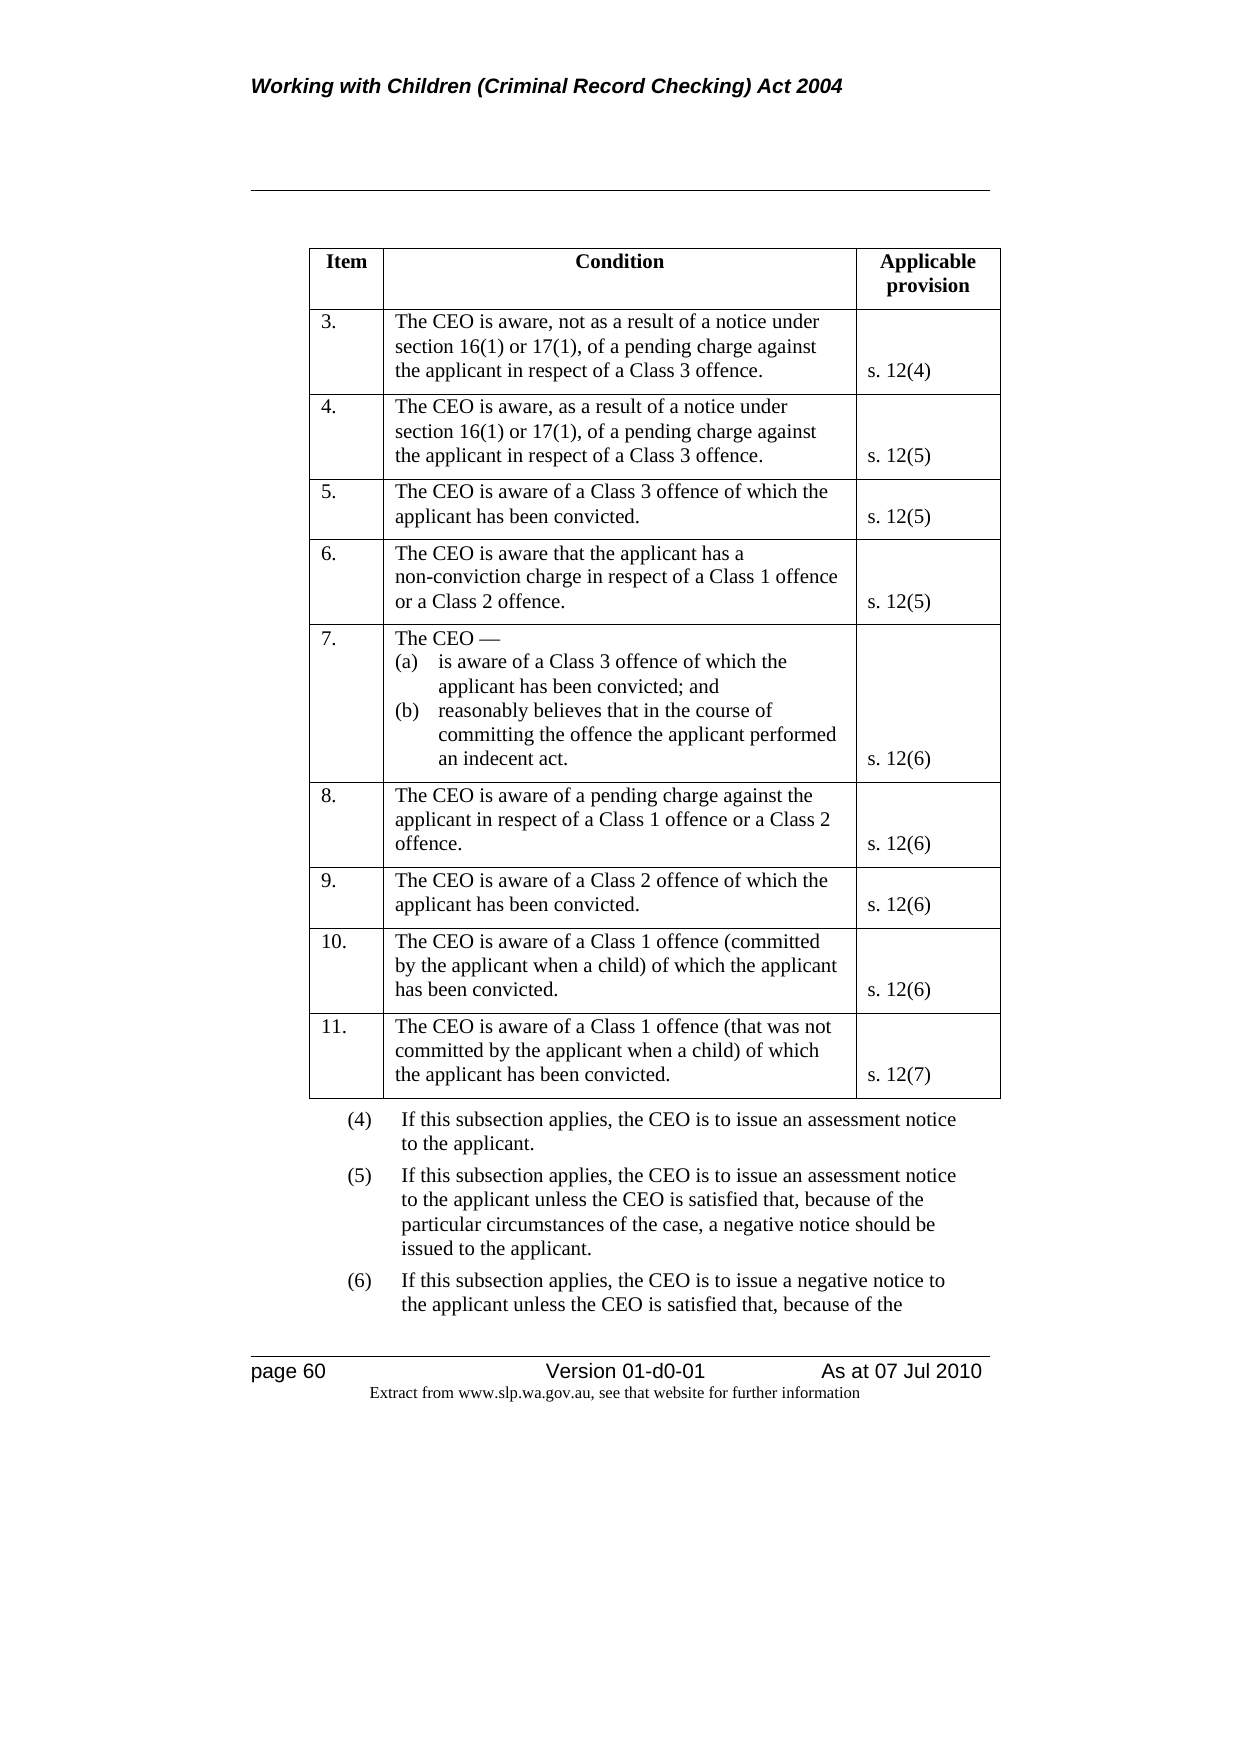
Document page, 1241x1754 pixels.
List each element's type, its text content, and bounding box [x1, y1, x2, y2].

text (4) If this subsection applies, the CEO is to issue an assessment notice to the applicant. [312, 1107, 960, 1155]
table_cell s. 12(7) [857, 1014, 1000, 1097]
table_cell The CEO is aware, not as a result of a notice under section 16(1) or 17(1), of a pending charge against the applicant in respect of a Class 3 offence. [384, 310, 856, 393]
table_cell s. 12(6) [857, 929, 1000, 1012]
text (5) If this subsection applies, the CEO is to issue an assessment notice to the applicant unless the CEO is satisfied that, because of the particular circumstances of the case, a negative notice should be issued to the applicant. [312, 1163, 960, 1259]
table_cell The CEO is aware of a Class 1 offence (that was not committed by the applicant when a child) of which the applicant has been convicted. [384, 1014, 856, 1097]
table_cell s. 12(6) [857, 783, 1000, 867]
table_cell 5. [310, 480, 383, 539]
table_cell s. 12(5) [857, 395, 1000, 478]
table_cell 9. [310, 868, 383, 927]
table_cell s. 12(5) [857, 540, 1000, 624]
table_header Item [310, 249, 383, 308]
table_cell The CEO is aware, as a result of a notice under section 16(1) or 17(1), of a pending charge against the applicant in respect of a Class 3 offence. [384, 395, 856, 478]
table_cell 8. [310, 783, 383, 867]
table_cell s. 12(6) [857, 625, 1000, 782]
table_cell The CEO is aware that the applicant has a non-conviction charge in respect of a Class 1 offence or a Class 2 offence. [384, 540, 856, 624]
table_cell 11. [310, 1014, 383, 1097]
table_cell The CEO — (a) is aware of a Class 3 offence of which the applicant has been convicted; and (b) reasonably believes that in the course of committing the offence the applicant performed an indecent act. [384, 625, 856, 782]
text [312, 1268, 960, 1316]
table_cell The CEO is aware of a pending charge against the applicant in respect of a Class 1 offence or a Class 2 offence. [384, 783, 856, 867]
table_cell 10. [310, 929, 383, 1012]
table_cell The CEO is aware of a Class 2 offence of which the applicant has been convicted. [384, 868, 856, 927]
table_cell The CEO is aware of a Class 1 offence (committed by the applicant when a child) of which the applicant has been convicted. [384, 929, 856, 1012]
table_cell The CEO is aware of a Class 3 offence of which the applicant has been convicted. [384, 480, 856, 539]
table_header Condition [384, 249, 856, 308]
table_cell s. 12(4) [857, 310, 1000, 393]
table_header Applicable provision [857, 249, 1000, 308]
table_cell s. 12(6) [857, 868, 1000, 927]
table_cell 3. [310, 310, 383, 393]
table_cell 7. [310, 625, 383, 782]
table_cell 6. [310, 540, 383, 624]
table_cell 4. [310, 395, 383, 478]
table_cell s. 12(5) [857, 480, 1000, 539]
